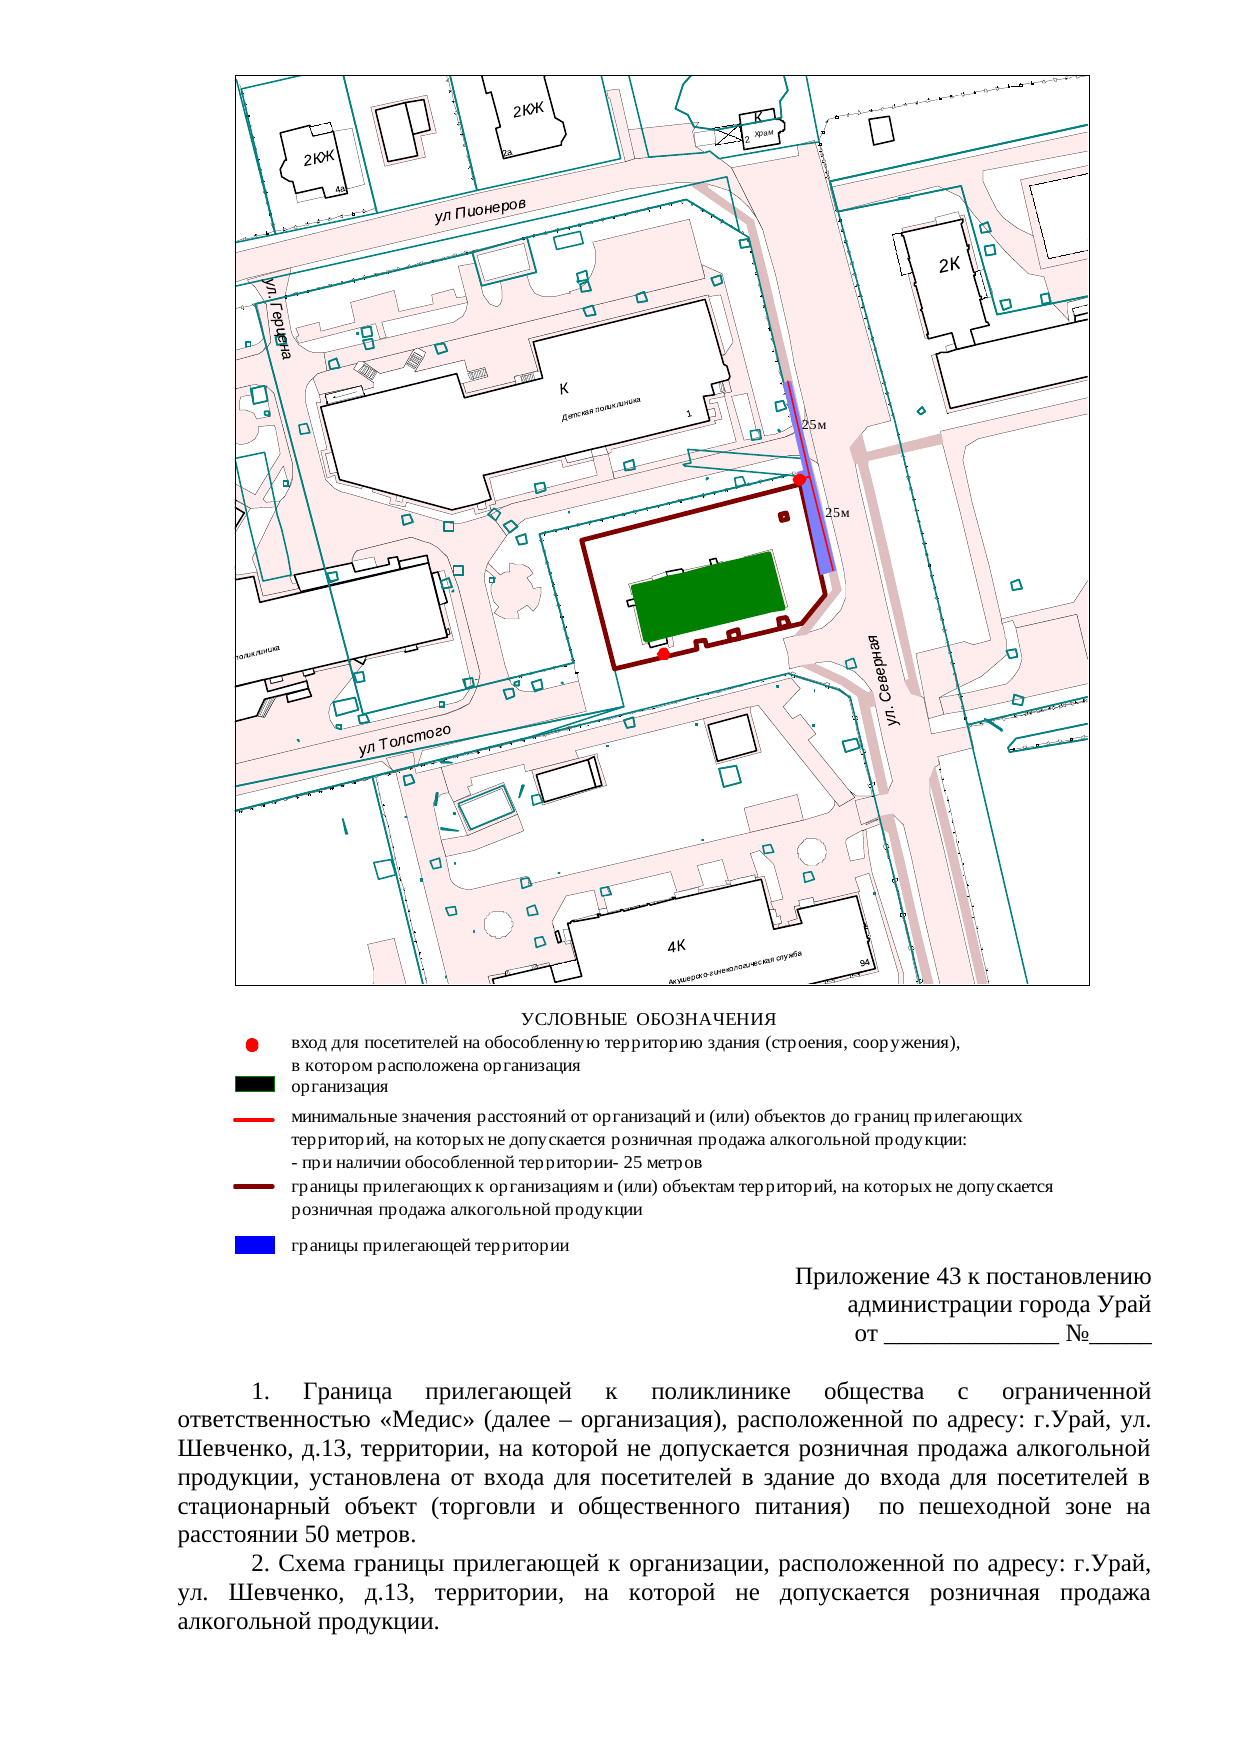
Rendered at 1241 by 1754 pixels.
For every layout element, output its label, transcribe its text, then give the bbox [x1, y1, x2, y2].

text администрации города Урай [177, 1289, 1152, 1318]
text Приложение 43 к постановлению [177, 1261, 1152, 1289]
text 1. Граница прилегающей к поликлинике общества с ограниченной ответственностью «Медис» (далее – организация), расположенной по адресу: г.Урай, ул. Шевченко, д.13, территории, на которой не допускается розничная продажа алкогольной продукции, установлена от входа для посетителей в здание до входа для посетителей в стационарный объект (торговли и общественного питания) по пешеходной зоне на расстоянии . [177, 1376, 1152, 1548]
text 2. Схема границы прилегающей к организации, расположенной по адресу: г.Урай, ул. Шевченко, д.13, территории, на которой не допускается розничная продажа алкогольной продукции. [177, 1548, 1152, 1634]
text от ______________ №_____ [177, 1318, 1152, 1347]
